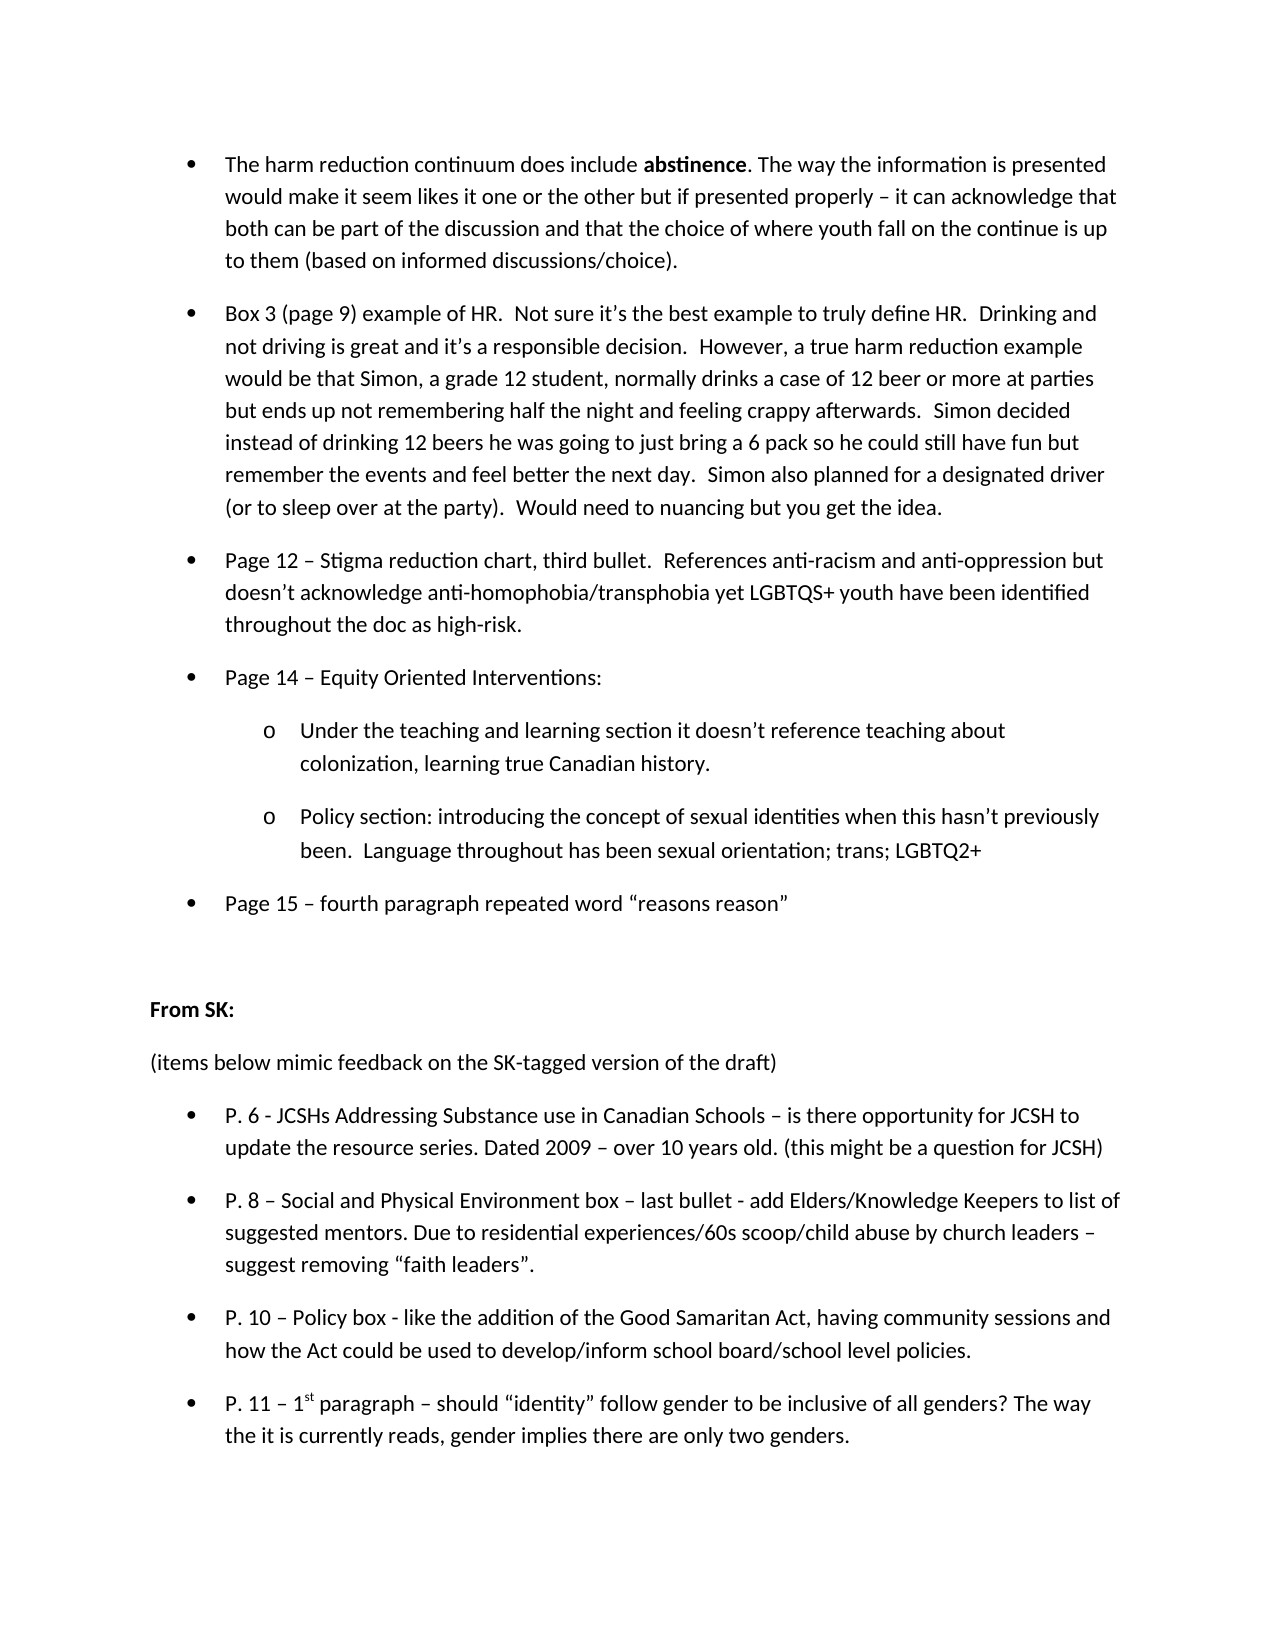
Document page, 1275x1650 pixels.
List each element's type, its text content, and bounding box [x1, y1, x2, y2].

list P. 11 – 1st paragraph – should “identity” follow gender to be inclusive of all genders? The way the it is currently reads, gender implies there are only two genders. [187, 1389, 1125, 1449]
list P. 6 - JCSHs Addressing Substance use in Canadian Schools – is there opportunity for JCSH to update the resource series. Dated 2009 – over 10 years old. (this might be a question for JCSH) [187, 1101, 1125, 1161]
list Page 15 – fourth paragraph repeated word “reasons reason” [187, 889, 1125, 917]
text From SK: [150, 995, 1125, 1023]
list Page 14 – Equity Oriented Interventions: [187, 663, 1125, 691]
text (items below mimic feedback on the SK-tagged version of the draft) [150, 1048, 1125, 1076]
list Page 12 – Stigma reduction chart, third bullet. References anti-racism and anti-oppression but doesn’t acknowledge anti-homophobia/transphobia yet LGBTQS+ youth have been identified throughout the doc as high-risk. [187, 546, 1125, 638]
list The harm reduction continuum does include abstinence. The way the information is presented would make it seem likes it one or the other but if presented properly – it can acknowledge that both can be part of the discussion and that the choice of where youth fall on the continue is up to them (based on informed discussions/choice). [187, 150, 1125, 274]
list Under the teaching and learning section it doesn’t reference teaching about colonization, learning true Canadian history. [262, 716, 1125, 777]
list P. 8 – Social and Physical Environment box – last bullet - add Elders/Knowledge Keepers to list of suggested mentors. Due to residential experiences/60s scoop/child abuse by church leaders – suggest removing “faith leaders”. [187, 1186, 1125, 1278]
list P. 10 – Policy box - like the addition of the Good Samaritan Act, having community sessions and how the Act could be used to develop/inform school board/school level policies. [187, 1303, 1125, 1364]
list Policy section: introducing the concept of sexual identities when this hasn’t previously been. Language throughout has been sexual orientation; trans; LGBTQ2+ [262, 802, 1125, 864]
list Box 3 (page 9) example of HR. Not sure it’s the best example to truly define HR. Drinking and not driving is great and it’s a responsible decision. However, a true harm reduction example would be that Simon, a grade 12 student, normally drinks a case of 12 beer or more at parties but ends up not remembering half the night and feeling crappy afterwards. Simon decided instead of drinking 12 beers he was going to just bring a 6 pack so he could still have fun but remember the events and feel better the next day. Simon also planned for a designated driver (or to sleep over at the party). Would need to nuancing but you get the idea. [187, 299, 1125, 521]
